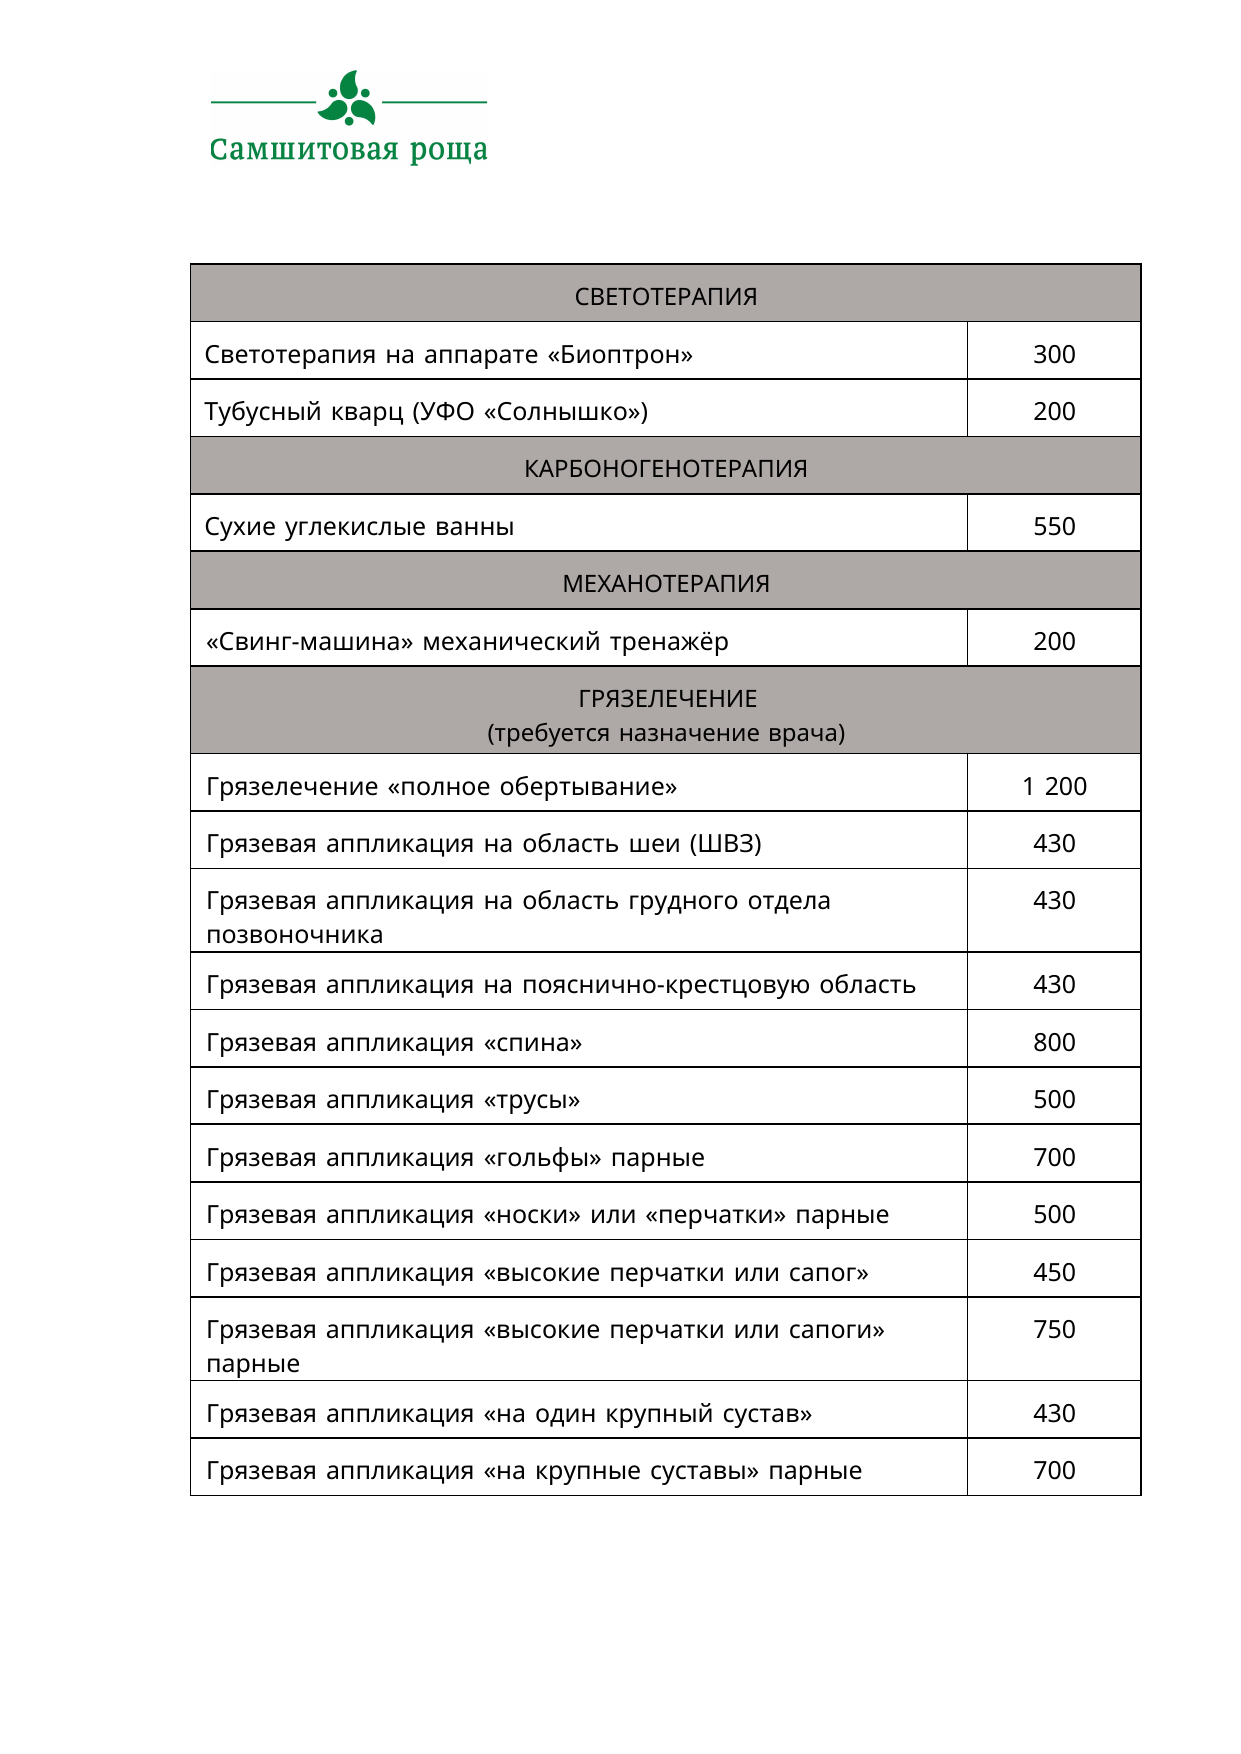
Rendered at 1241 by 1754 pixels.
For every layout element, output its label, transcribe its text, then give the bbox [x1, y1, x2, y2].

table_cell Грязелечение «полное обертывание» [191, 754, 967, 810]
table_cell Грязевая аппликация «высокие перчатки или сапог» [191, 1240, 967, 1296]
table_cell 750 [968, 1298, 1140, 1380]
table_cell Сухие углекислые ванны [191, 495, 967, 550]
picture [211, 70, 488, 167]
table_cell Грязевая аппликация «высокие перчатки или сапоги» парные [191, 1298, 967, 1380]
table_cell 700 [968, 1125, 1140, 1181]
table_cell Грязевая аппликация «трусы» [191, 1068, 967, 1123]
table_cell Светотерапия на аппарате «Биоптрон» [191, 322, 967, 378]
table_cell 800 [968, 1010, 1140, 1066]
table_cell Грязевая аппликация «гольфы» парные [191, 1125, 967, 1181]
table_cell 700 [968, 1439, 1140, 1494]
table_cell 500 [968, 1068, 1140, 1123]
table_cell 1 200 [968, 754, 1140, 810]
table_cell 430 [968, 812, 1140, 867]
table_cell МЕХАНОТЕРАПИЯ [191, 552, 1140, 608]
table_cell ГРЯЗЕЛЕЧЕНИЕ (требуется назначение врача) [191, 667, 1140, 753]
table_cell Грязевая аппликация «носки» или «перчатки» парные [191, 1183, 967, 1239]
table_cell Грязевая аппликация «на один крупный сустав» [191, 1381, 967, 1437]
table_cell Грязевая аппликация на область шеи (ШВЗ) [191, 812, 967, 867]
table_cell КАРБОНОГЕНОТЕРАПИЯ [191, 437, 1140, 493]
table_header СВЕТОТЕРАПИЯ [191, 265, 1140, 321]
table_cell Тубусный кварц (УФО «Солнышко») [191, 380, 967, 436]
table_cell 200 [968, 380, 1140, 436]
table_cell 300 [968, 322, 1140, 378]
table_cell Грязевая аппликация «на крупные суставы» парные [191, 1439, 967, 1494]
table_cell 200 [968, 610, 1140, 665]
table_cell 430 [968, 1381, 1140, 1437]
table_cell Грязевая аппликация на область грудного отдела позвоночника [191, 869, 967, 951]
table_cell Грязевая аппликация «спина» [191, 1010, 967, 1066]
table_cell 450 [968, 1240, 1140, 1296]
table_cell Грязевая аппликация на пояснично-крестцовую область [191, 953, 967, 1008]
table_cell 430 [968, 953, 1140, 1008]
table_cell «Свинг-машина» механический тренажёр [191, 610, 967, 665]
table_cell 550 [968, 495, 1140, 550]
table_cell 430 [968, 869, 1140, 951]
table_cell 500 [968, 1183, 1140, 1239]
